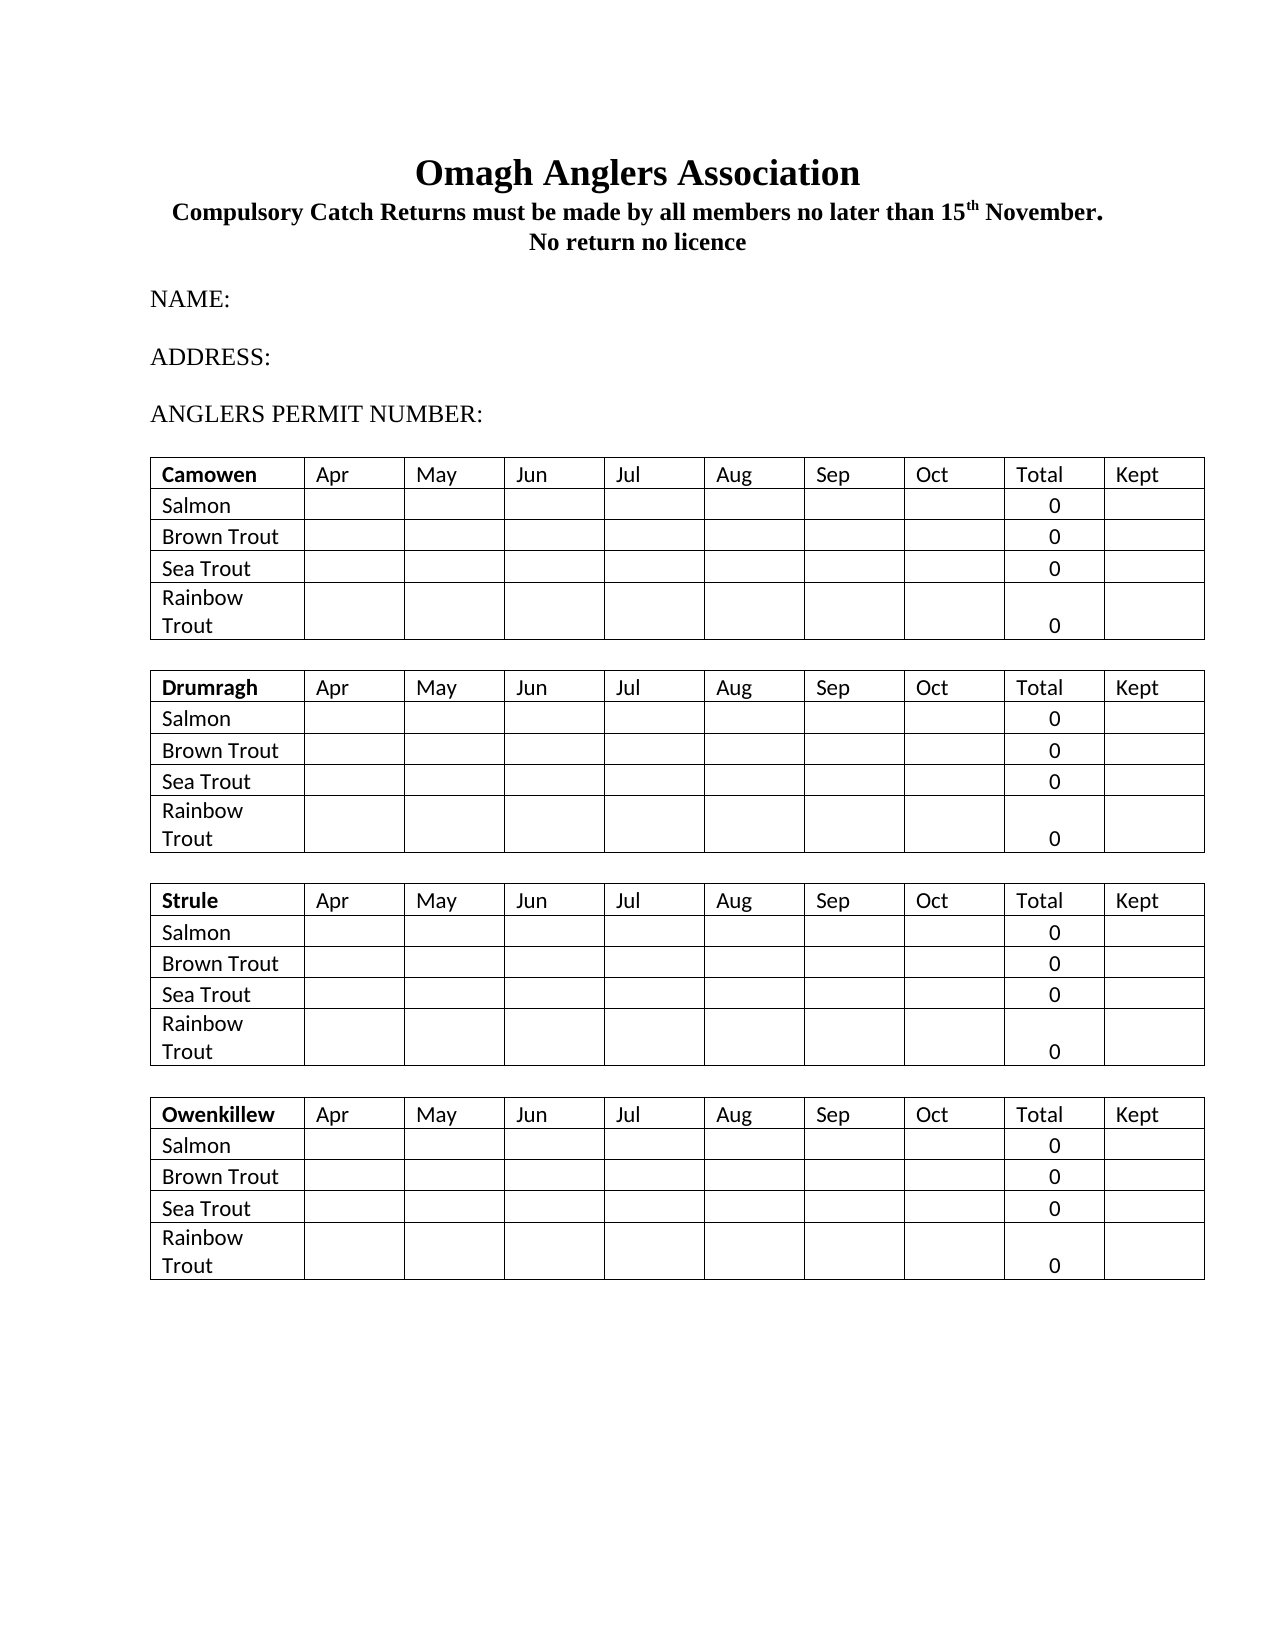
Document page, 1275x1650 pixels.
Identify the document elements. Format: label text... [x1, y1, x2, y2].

table_cell [1005, 1066, 1104, 1097]
table_cell [305, 489, 404, 519]
table_header May [405, 458, 504, 488]
table_cell [505, 640, 604, 670]
table_cell 0 [1005, 1223, 1104, 1279]
table_cell [1105, 916, 1204, 946]
text NAME: [150, 284, 1125, 313]
table_cell [805, 489, 904, 519]
table_cell [1105, 702, 1204, 732]
table_cell [1105, 583, 1204, 639]
table_cell [1105, 1009, 1204, 1065]
table_cell 0 [1005, 520, 1104, 550]
table_cell 0 [1005, 583, 1104, 639]
table_cell [305, 1009, 404, 1065]
table_cell Kept [1105, 884, 1204, 914]
table_cell [605, 640, 705, 670]
table_cell [605, 853, 705, 883]
table_cell [905, 702, 1004, 732]
table_cell [905, 489, 1004, 519]
table_cell [305, 796, 404, 852]
table_cell [405, 1129, 504, 1159]
table_cell Jul [605, 671, 704, 701]
table_header Kept [1105, 458, 1204, 488]
table_cell [305, 734, 404, 764]
table_cell Aug [705, 671, 804, 701]
table_cell [605, 1129, 704, 1159]
table_cell [505, 765, 604, 795]
table_cell Jul [605, 1098, 704, 1128]
table_cell [705, 765, 804, 795]
table_cell Rainbow Trout [151, 1009, 304, 1065]
table_cell [1105, 1191, 1204, 1222]
table_cell [605, 520, 704, 550]
table_cell [905, 796, 1004, 852]
table_cell [805, 947, 904, 977]
table_cell [305, 978, 404, 1008]
table_cell Rainbow Trout [151, 1223, 304, 1279]
table_cell [1105, 734, 1204, 764]
table_cell [405, 583, 504, 639]
table_cell Sep [805, 671, 904, 701]
table_cell 0 [1005, 1191, 1104, 1222]
table_cell [405, 978, 504, 1008]
table_cell [905, 1009, 1004, 1065]
table_cell [905, 947, 1004, 977]
table_cell [705, 947, 804, 977]
table_cell Jun [505, 1098, 604, 1128]
table_cell [705, 1191, 804, 1222]
table_cell Sep [805, 884, 904, 914]
table_cell [405, 1223, 504, 1279]
table_cell [705, 702, 804, 732]
table_cell Jul [605, 884, 704, 914]
table_cell [705, 489, 804, 519]
table_cell [605, 583, 704, 639]
table_cell [505, 1009, 604, 1065]
table_cell [705, 1009, 804, 1065]
table_cell [405, 520, 504, 550]
table_cell [305, 640, 404, 670]
table_cell [905, 1191, 1004, 1222]
table_cell [605, 916, 704, 946]
table_cell Aug [705, 1098, 804, 1128]
table_cell [305, 583, 404, 639]
table_cell [705, 796, 804, 852]
table_cell [505, 796, 604, 852]
table_cell [505, 1066, 604, 1097]
table_cell [1105, 640, 1205, 670]
table_cell [705, 916, 804, 946]
table_cell [505, 1160, 604, 1190]
table_cell 0 [1005, 978, 1104, 1008]
table_cell [405, 734, 504, 764]
table_cell Oct [905, 884, 1004, 914]
table_cell [1005, 853, 1104, 883]
table_cell May [405, 671, 504, 701]
table_cell Jun [505, 884, 604, 914]
table_cell [1105, 978, 1204, 1008]
table_cell Brown Trout [151, 520, 304, 550]
table_cell [805, 1066, 904, 1097]
table_cell May [405, 1098, 504, 1128]
table_cell [405, 489, 504, 519]
table_cell Salmon [151, 702, 304, 732]
table_cell [705, 583, 804, 639]
table_cell [505, 853, 604, 883]
table_cell Strule [151, 884, 304, 914]
table_cell [605, 702, 704, 732]
table_cell [405, 1160, 504, 1190]
table_cell [805, 853, 904, 883]
table_header Jul [605, 458, 704, 488]
table_cell 0 [1005, 916, 1104, 946]
table_cell Brown Trout [151, 947, 304, 977]
table_cell Total [1005, 884, 1104, 914]
table_cell [605, 734, 704, 764]
table_cell [605, 1191, 704, 1222]
table_cell Apr [305, 884, 404, 914]
table_cell Sea Trout [151, 1191, 304, 1222]
table_cell [405, 916, 504, 946]
table_header Oct [905, 458, 1004, 488]
subtitle Compulsory Catch Returns must be made by all members no later than 15th November. [150, 193, 1125, 227]
table_cell [1105, 489, 1204, 519]
table_cell [905, 734, 1004, 764]
table_cell 0 [1005, 551, 1104, 582]
table_cell [1105, 765, 1204, 795]
table_cell [405, 1066, 505, 1097]
table_cell 0 [1005, 734, 1104, 764]
table_cell [305, 702, 404, 732]
table_cell [705, 640, 805, 670]
table_cell [805, 583, 904, 639]
table_cell Salmon [151, 1129, 304, 1159]
table_cell [305, 853, 404, 883]
table_cell [505, 916, 604, 946]
table_cell [405, 853, 505, 883]
table_cell [705, 1129, 804, 1159]
table_cell [905, 1066, 1005, 1097]
table_cell [405, 947, 504, 977]
table_cell Apr [305, 1098, 404, 1128]
table_cell [305, 1129, 404, 1159]
table_cell [805, 978, 904, 1008]
text No return no licence [150, 227, 1125, 255]
table_cell [305, 916, 404, 946]
table_cell Salmon [151, 489, 304, 519]
table_cell [405, 1191, 504, 1222]
table_cell [405, 796, 504, 852]
table_cell [505, 520, 604, 550]
table_header Total [1005, 458, 1104, 488]
table_cell 0 [1005, 489, 1104, 519]
table_cell 0 [1005, 796, 1104, 852]
table_cell [705, 520, 804, 550]
table_cell [505, 551, 604, 582]
table_cell [805, 1129, 904, 1159]
table_cell [805, 551, 904, 582]
table_cell [805, 734, 904, 764]
table_cell Brown Trout [151, 734, 304, 764]
table_cell [705, 1066, 805, 1097]
table_cell [405, 702, 504, 732]
table_cell [605, 796, 704, 852]
table_cell [605, 1160, 704, 1190]
table_cell [305, 520, 404, 550]
table_header Sep [805, 458, 904, 488]
table_cell [705, 1223, 804, 1279]
table_cell [505, 1191, 604, 1222]
table_cell [605, 1223, 704, 1279]
table_cell [1105, 1160, 1204, 1190]
table_cell [505, 583, 604, 639]
table_cell [705, 978, 804, 1008]
table_cell Rainbow Trout [151, 583, 304, 639]
table_cell Sea Trout [151, 978, 304, 1008]
table_cell [805, 520, 904, 550]
table_cell Kept [1105, 671, 1204, 701]
table_cell [305, 1191, 404, 1222]
table_cell [905, 1223, 1004, 1279]
table_cell [1105, 796, 1204, 852]
table_cell 0 [1005, 1009, 1104, 1065]
table_cell [505, 1129, 604, 1159]
table_cell [1105, 1223, 1204, 1279]
table_cell 0 [1005, 702, 1104, 732]
table_cell [305, 947, 404, 977]
table_cell Sep [805, 1098, 904, 1128]
text ADDRESS: [150, 342, 1125, 370]
table_cell [905, 583, 1004, 639]
table_cell Oct [905, 1098, 1004, 1128]
table_header Aug [705, 458, 804, 488]
table_cell [705, 551, 804, 582]
table_cell [1105, 947, 1204, 977]
table_cell [305, 1160, 404, 1190]
table_cell Aug [705, 884, 804, 914]
table_cell [905, 853, 1005, 883]
table_cell [405, 765, 504, 795]
table_header Jun [505, 458, 604, 488]
table_cell 0 [1005, 1129, 1104, 1159]
table_cell [605, 947, 704, 977]
table_cell [505, 978, 604, 1008]
table_cell [905, 916, 1004, 946]
table_cell [905, 520, 1004, 550]
table_cell [1105, 520, 1204, 550]
table_header Apr [305, 458, 404, 488]
table_cell Total [1005, 1098, 1104, 1128]
table_cell [905, 978, 1004, 1008]
table_cell [151, 1066, 304, 1097]
table_cell [151, 853, 304, 883]
table_cell [405, 551, 504, 582]
table_cell [405, 640, 505, 670]
table_cell [905, 551, 1004, 582]
table_cell [605, 551, 704, 582]
table_cell [505, 702, 604, 732]
subtitle Omagh Anglers Association [150, 150, 1125, 193]
table_cell Rainbow Trout [151, 796, 304, 852]
table_cell [305, 1066, 404, 1097]
table_cell [305, 551, 404, 582]
table_cell [605, 1066, 705, 1097]
table_cell Total [1005, 671, 1104, 701]
text ANGLERS PERMIT NUMBER: [150, 399, 1125, 428]
table_cell [505, 734, 604, 764]
table_cell [1105, 1129, 1204, 1159]
table_cell Apr [305, 671, 404, 701]
table_cell Salmon [151, 916, 304, 946]
table_cell [805, 765, 904, 795]
table_cell Kept [1105, 1098, 1204, 1128]
table_cell [805, 640, 904, 670]
table_cell Sea Trout [151, 551, 304, 582]
table_cell Sea Trout [151, 765, 304, 795]
table_cell 0 [1005, 765, 1104, 795]
table_cell [805, 1223, 904, 1279]
table_cell [405, 1009, 504, 1065]
table_cell [605, 1009, 704, 1065]
table_cell [505, 1223, 604, 1279]
table_cell Owenkillew [151, 1098, 304, 1128]
table_cell [805, 702, 904, 732]
table_cell [905, 1160, 1004, 1190]
table_cell Brown Trout [151, 1160, 304, 1190]
table_cell [605, 978, 704, 1008]
table_cell [505, 489, 604, 519]
table_header Camowen [151, 458, 304, 488]
table_cell [805, 916, 904, 946]
table_cell [1105, 551, 1204, 582]
table_cell [705, 734, 804, 764]
table_cell 0 [1005, 947, 1104, 977]
table_cell May [405, 884, 504, 914]
table_cell [305, 1223, 404, 1279]
table_cell Jun [505, 671, 604, 701]
table_cell [1105, 1066, 1205, 1097]
table_cell [505, 947, 604, 977]
table_cell [605, 489, 704, 519]
table_cell Oct [905, 671, 1004, 701]
table_cell [805, 1009, 904, 1065]
table_cell [1105, 853, 1205, 883]
table_cell [905, 640, 1005, 670]
table_cell 0 [1005, 1160, 1104, 1190]
table_cell [305, 765, 404, 795]
table_cell Drumragh [151, 671, 304, 701]
table_cell [1005, 640, 1104, 670]
table_cell [805, 796, 904, 852]
table_cell [805, 1160, 904, 1190]
table_cell [705, 853, 805, 883]
table_cell [905, 1129, 1004, 1159]
table_cell [151, 640, 304, 670]
table_cell [905, 765, 1004, 795]
table_cell [705, 1160, 804, 1190]
table_cell [805, 1191, 904, 1222]
table_cell [605, 765, 704, 795]
